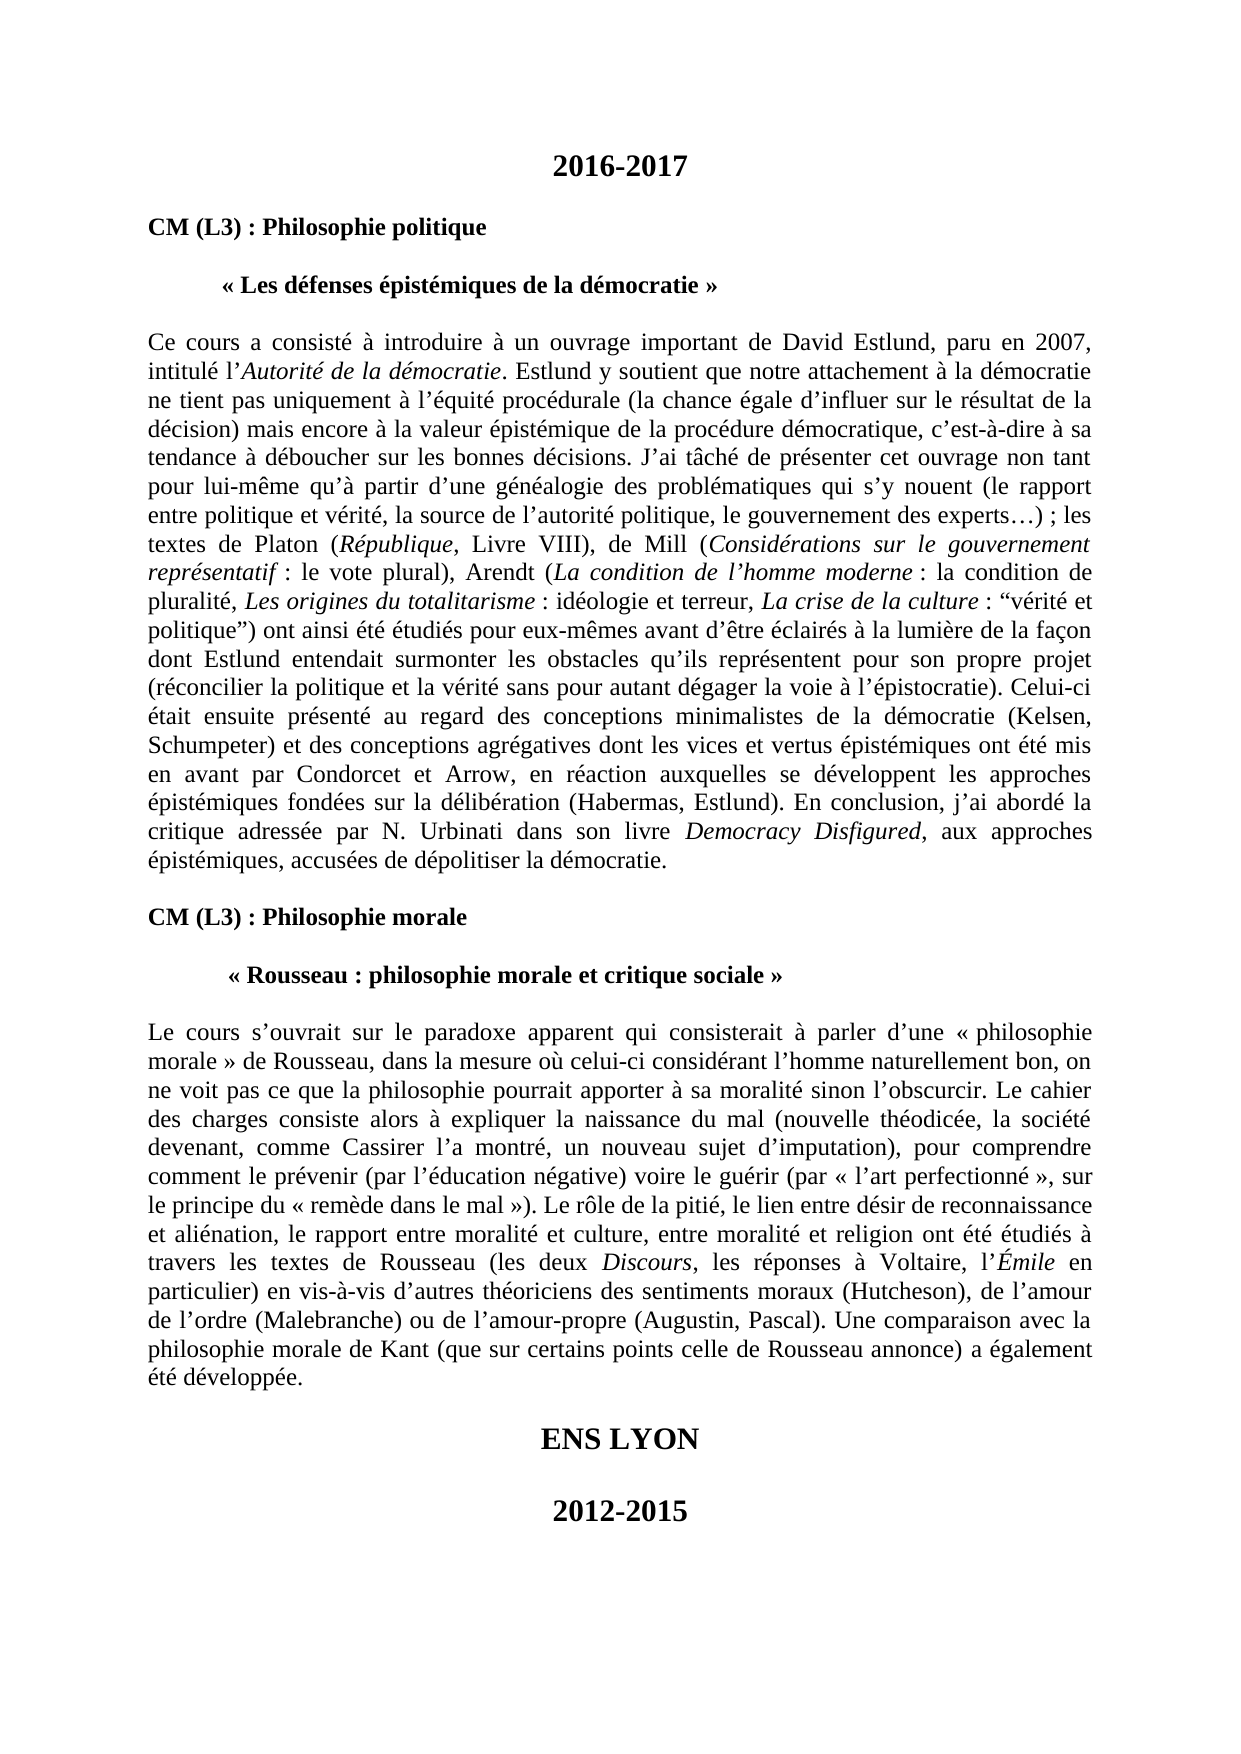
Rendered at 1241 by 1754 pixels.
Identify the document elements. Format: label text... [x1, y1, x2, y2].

text « Les défenses épistémiques de la démocratie » [148, 270, 1092, 299]
text CM (L3) : Philosophie morale [148, 902, 1092, 931]
text ENS LYON [148, 1420, 1092, 1456]
text « Rousseau : philosophie morale et critique sociale » [148, 960, 1092, 989]
text Le cours s’ouvrait sur le paradoxe apparent qui consisterait à parler d’une « philosophie morale » de Rousseau, dans la mesure où celui-ci considérant l’homme naturellement bon, on ne voit pas ce que la philosophie pourrait apporter à sa moralité sinon l’obscurcir. Le cahier des charges consiste alors à expliquer la naissance du mal (nouvelle théodicée, la société devenant, comme Cassirer l’a montré, un nouveau sujet d’imputation), pour comprendre comment le prévenir (par l’éducation négative) voire le guérir (par « l’art perfectionné », sur le principe du « remède dans le mal »). Le rôle de la pitié, le lien entre désir de reconnaissance et aliénation, le rapport entre moralité et culture, entre moralité et religion ont été étudiés à travers les textes de Rousseau (les deux Discours, les réponses à Voltaire, l’Émile en particulier) en vis-à-vis d’autres théoriciens des sentiments moraux (Hutcheson), de l’amour de l’ordre (Malebranche) ou de l’amour-propre (Augustin, Pascal). Une comparaison avec la philosophie morale de Kant (que sur certains points celle de Rousseau annonce) a également été développée. [148, 1017, 1092, 1391]
text 2012-2015 [148, 1492, 1092, 1528]
text CM (L3) : Philosophie politique [148, 212, 1092, 241]
text 2016-2017 [148, 148, 1092, 184]
text Ce cours a consisté à introduire à un ouvrage important de David Estlund, paru en 2007, intitulé l’Autorité de la démocratie. Estlund y soutient que notre attachement à la démocratie ne tient pas uniquement à l’équité procédurale (la chance égale d’influer sur le résultat de la décision) mais encore à la valeur épistémique de la procédure démocratique, c’est-à-dire à sa tendance à déboucher sur les bonnes décisions. J’ai tâché de présenter cet ouvrage non tant pour lui-même qu’à partir d’une généalogie des problématiques qui s’y nouent (le rapport entre politique et vérité, la source de l’autorité politique, le gouvernement des experts…) ; les textes de Platon (République, Livre VIII), de Mill (Considérations sur le gouvernement représentatif : le vote plural), Arendt (La condition de l’homme moderne : la condition de pluralité, Les origines du totalitarisme : idéologie et terreur, La crise de la culture : “vérité et politique”) ont ainsi été étudiés pour eux-mêmes avant d’être éclairés à la lumière de la façon dont Estlund entendait surmonter les obstacles qu’ils représentent pour son propre projet (réconcilier la politique et la vérité sans pour autant dégager la voie à l’épistocratie). Celui-ci était ensuite présenté au regard des conceptions minimalistes de la démocratie (Kelsen, Schumpeter) et des conceptions agrégatives dont les vices et vertus épistémiques ont été mis en avant par Condorcet et Arrow, en réaction auxquelles se développent les approches épistémiques fondées sur la délibération (Habermas, Estlund). En conclusion, j’ai abordé la critique adressée par N. Urbinati dans son livre Democracy Disfigured, aux approches épistémiques, accusées de dépolitiser la démocratie. [148, 327, 1092, 874]
